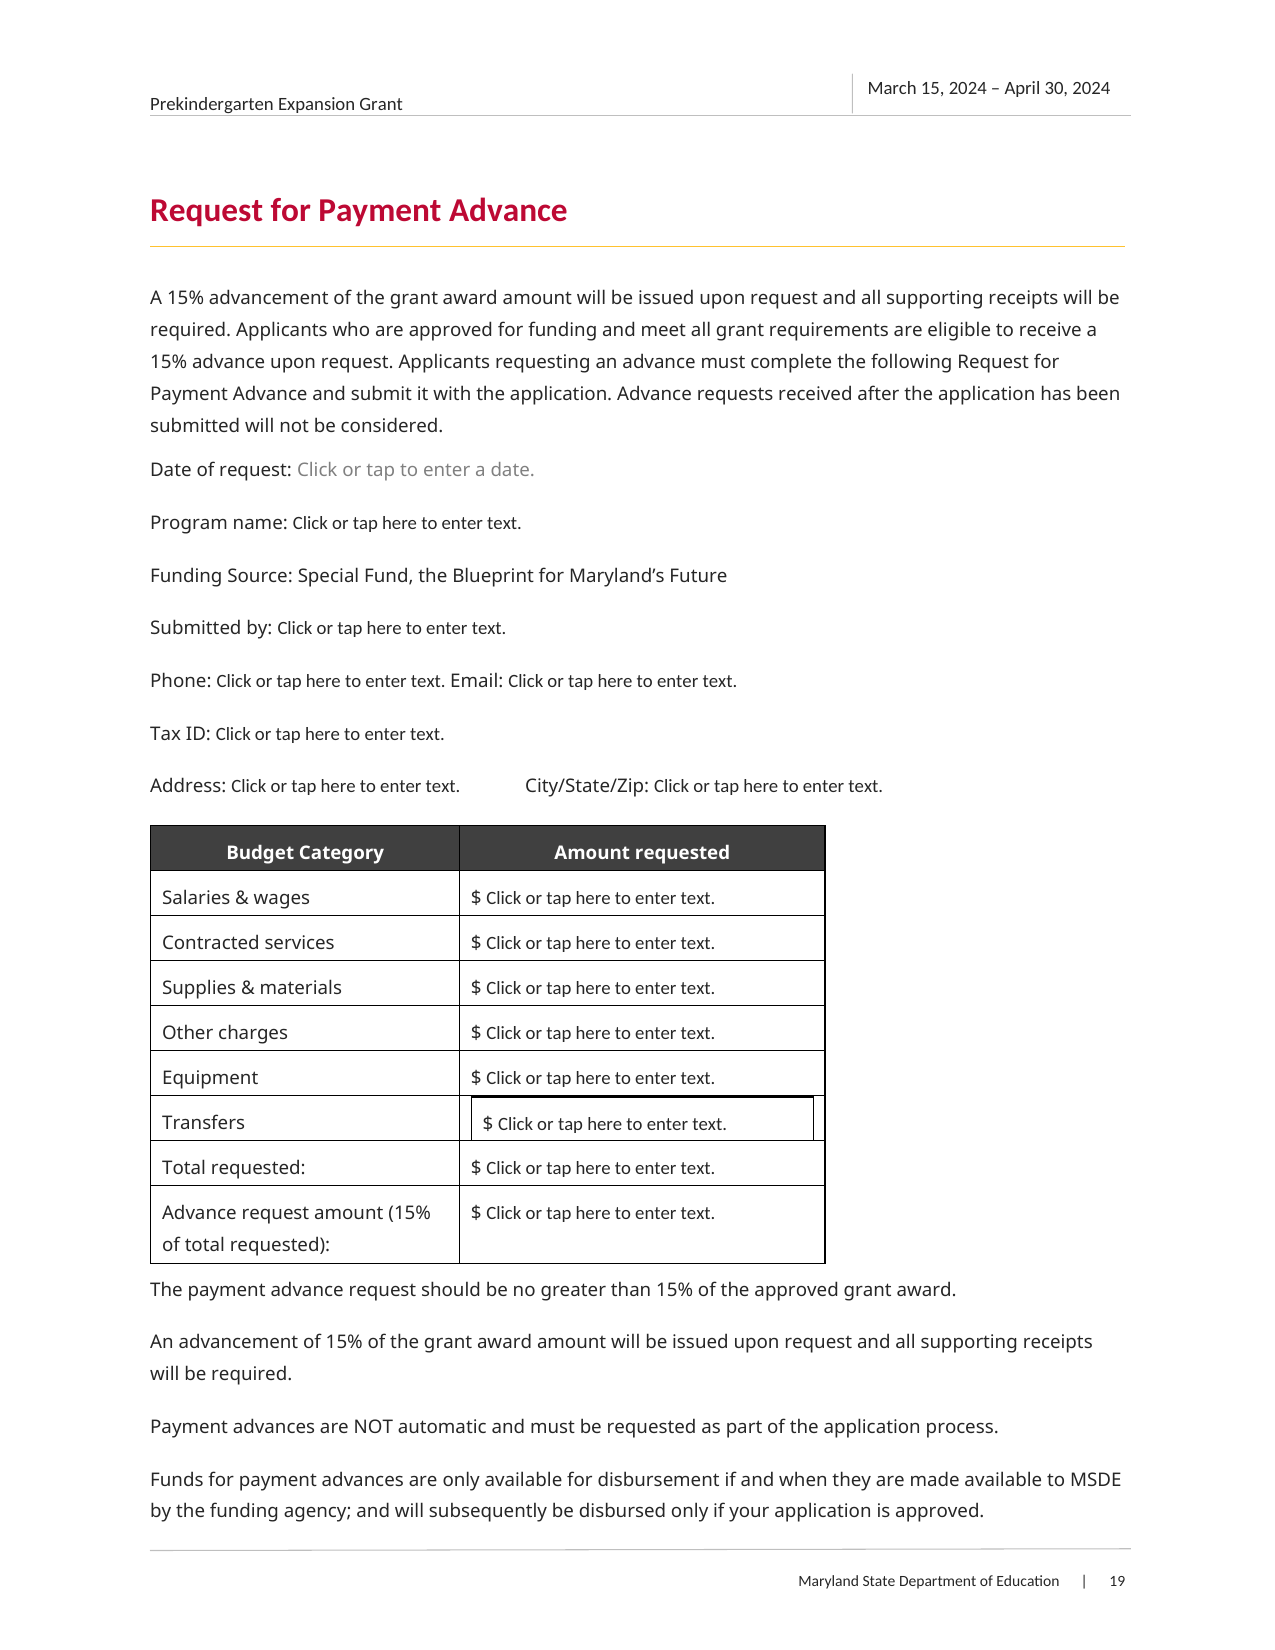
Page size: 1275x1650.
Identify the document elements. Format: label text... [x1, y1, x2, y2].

text Tax ID: [150, 720, 1125, 746]
table_cell $ [460, 871, 824, 915]
table_cell [460, 1096, 471, 1140]
text Funds for payment advances are only available for disbursement if and when they are made available to MSDE by the funding agency; and will subsequently be disbursed only if your application is approved. [150, 1466, 1125, 1523]
table_cell Other charges [151, 1006, 459, 1050]
table_cell Advance request amount (15% of total requested): [151, 1186, 459, 1262]
table_cell Salaries & wages [151, 871, 459, 915]
table_cell $ [460, 1051, 824, 1095]
text Payment advances are NOT automatic and must be requested as part of the application process. [150, 1413, 1125, 1439]
table_cell $ [460, 1186, 824, 1262]
table_cell [814, 1096, 824, 1140]
table_cell Supplies & materials [151, 961, 459, 1005]
text An advancement of 15% of the grant award amount will be issued upon request and all supporting receipts will be required. [150, 1329, 1125, 1386]
table_cell $ [460, 1141, 824, 1185]
subtitle Request for Payment Advance [150, 189, 1125, 246]
text Date of request: [150, 456, 1125, 482]
text Submitted by: [150, 614, 1125, 640]
text The payment advance request should be no greater than 15% of the approved grant award. [150, 1276, 1125, 1301]
table_cell Equipment [151, 1051, 459, 1095]
table_cell $ [460, 1006, 824, 1050]
table_header Budget Category [151, 826, 459, 870]
table_cell Transfers [151, 1096, 459, 1140]
text Program name: [150, 509, 1125, 535]
text Address: City/State/Zip: [150, 773, 1125, 798]
text A 15% advancement of the grant award amount will be issued upon request and all supporting receipts will be required. Applicants who are approved for funding and meet all grant requirements are eligible to receive a 15% advance upon request. Applicants requesting an advance must complete the following Request for Payment Advance and submit it with the application. Advance requests received after the application has been submitted will not be considered. [150, 284, 1125, 438]
table_header Amount requested [460, 826, 824, 870]
text Funding Source: Special Fund, the Blueprint for Maryland’s Future [150, 562, 1125, 587]
table_cell Total requested: [151, 1141, 459, 1185]
text Phone: Email: [150, 667, 1125, 693]
table_cell $ [460, 961, 824, 1005]
table_cell $ [460, 916, 824, 960]
table_cell [472, 1098, 813, 1140]
table_cell Contracted services [151, 916, 459, 960]
